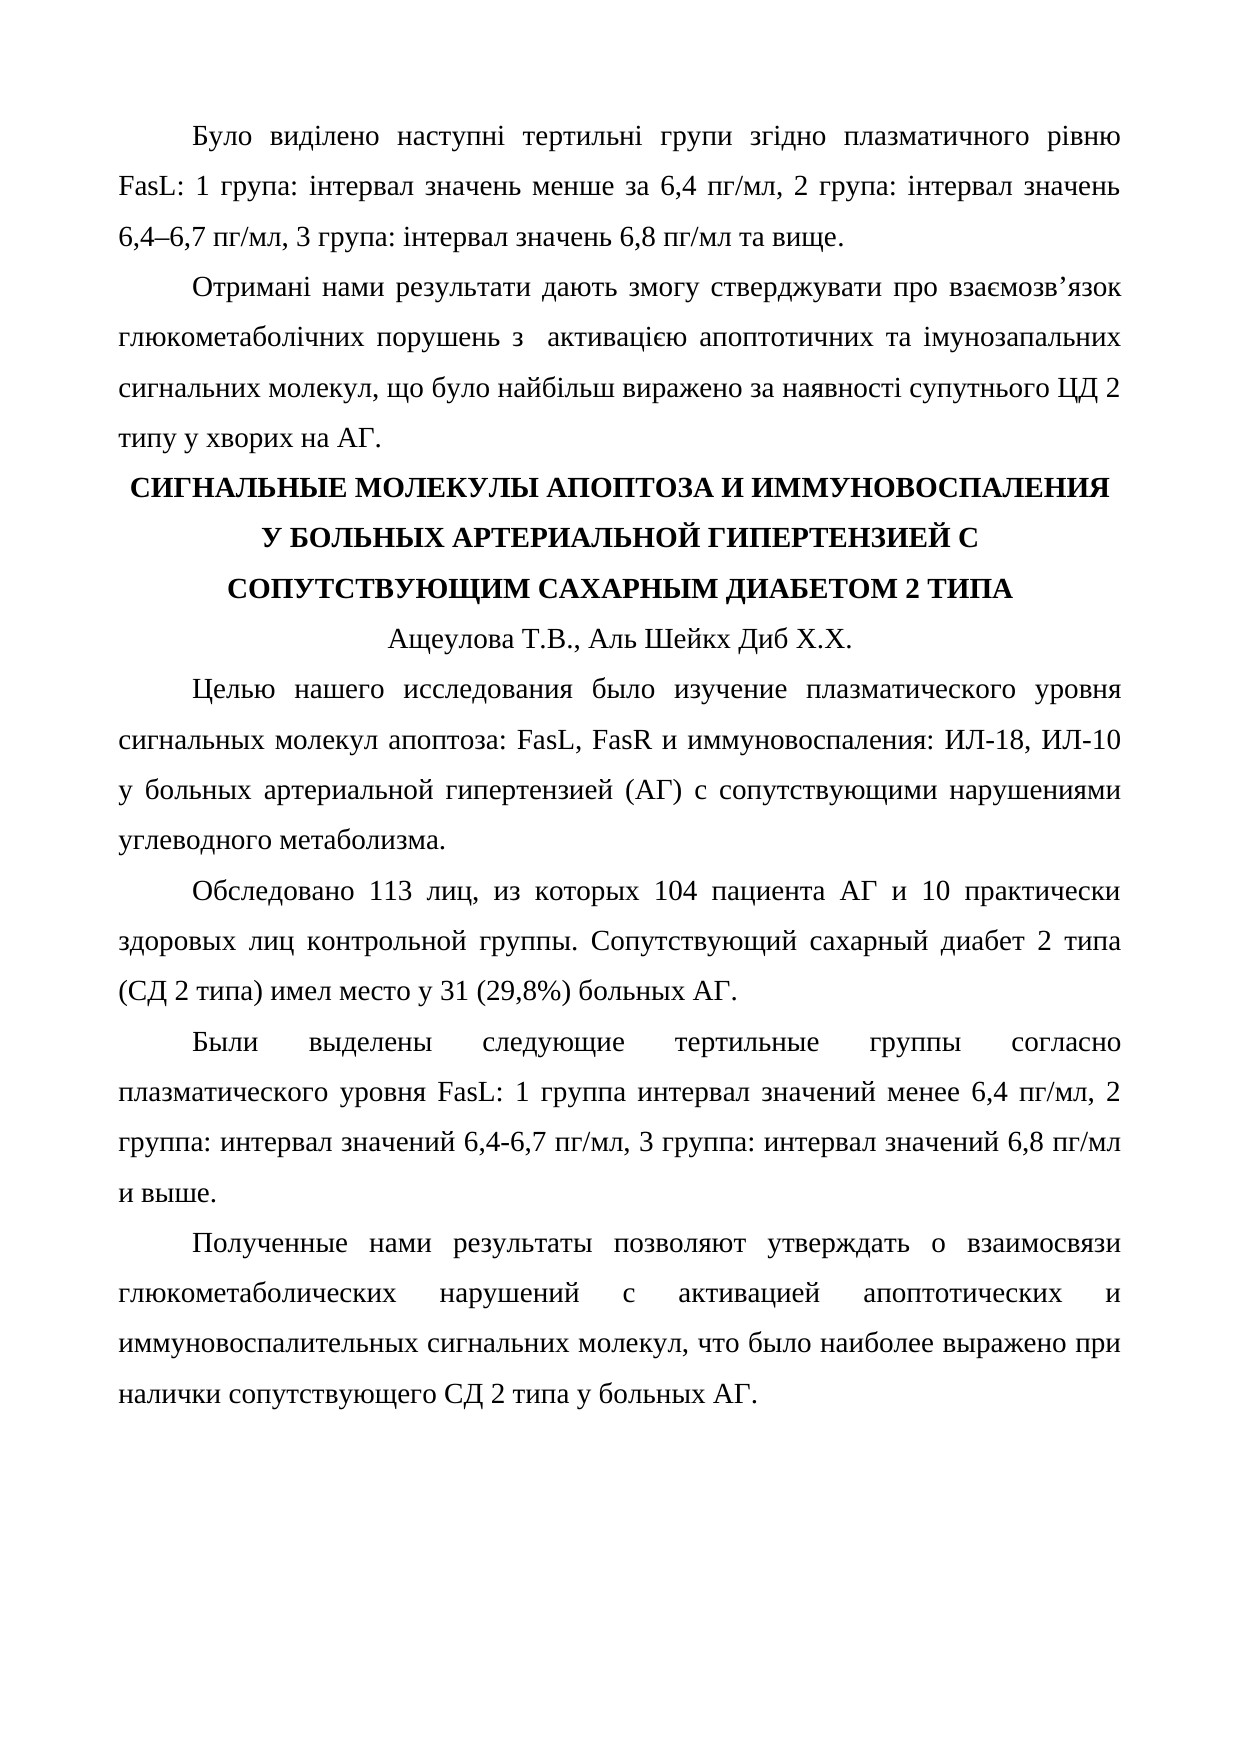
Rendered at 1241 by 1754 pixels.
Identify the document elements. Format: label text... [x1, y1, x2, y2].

text Отримані нами результати дають змогу стверджувати про взаємозв’язок глюкометаболічних порушень з активацією апоптотичних та імунозапальних сигнальних молекул, що було найбільш виражено за наявності супутнього ЦД 2 типу у хворих на АГ. [118, 269, 1122, 453]
text Ащеулова Т.В., Аль Шейкх Диб Х.Х. [118, 621, 1122, 655]
text Полученные нами результаты позволяют утверждать о взаимосвязи глюкометаболических нарушений с активацией апоптотических и иммуновоспалительных сигнальних молекул, что было наиболее выражено при налички сопутствующего СД 2 типа у больных АГ. [118, 1225, 1122, 1409]
text СИГНАЛЬНЫЕ МОЛЕКУЛЫ АПОПТОЗА И ИММУНОВОСПАЛЕНИЯ У БОЛЬНЫХ АРТЕРИАЛЬНОЙ ГИПЕРТЕНЗИЕЙ С СОПУТСТВУЮЩИМ САХАРНЫМ ДИАБЕТОМ 2 ТИПА [118, 470, 1122, 604]
text Було виділено наступні тертильні групи згідно плазматичного рівню FasL: 1 група: інтервал значень менше за 6,4 пг/мл, 2 група: інтервал значень 6,4–6,7 пг/мл, 3 група: інтервал значень 6,8 пг/мл та вище. [118, 118, 1122, 252]
text Были выделены следующие тертильные группы согласно плазматического уровня FasL: 1 группа интервал значений менее 6,4 пг/мл, 2 группа: интервал значений 6,4-6,7 пг/мл, 3 группа: интервал значений 6,8 пг/мл и выше. [118, 1024, 1122, 1208]
text Целью нашего исследования было изучение плазматического уровня сигнальных молекул апоптоза: FasL, FasR и иммуновоспаления: ИЛ-18, ИЛ-10 у больных артериальной гипертензией (АГ) с сопутствующими нарушениями углеводного метаболизма. [118, 672, 1122, 856]
text Обследовано 113 лиц, из которых 104 пациента АГ и 10 практически здоровых лиц контрольной группы. Сопутствующий сахарный диабет 2 типа (СД 2 типа) имел место у 31 (29,8%) больных АГ. [118, 873, 1122, 1007]
